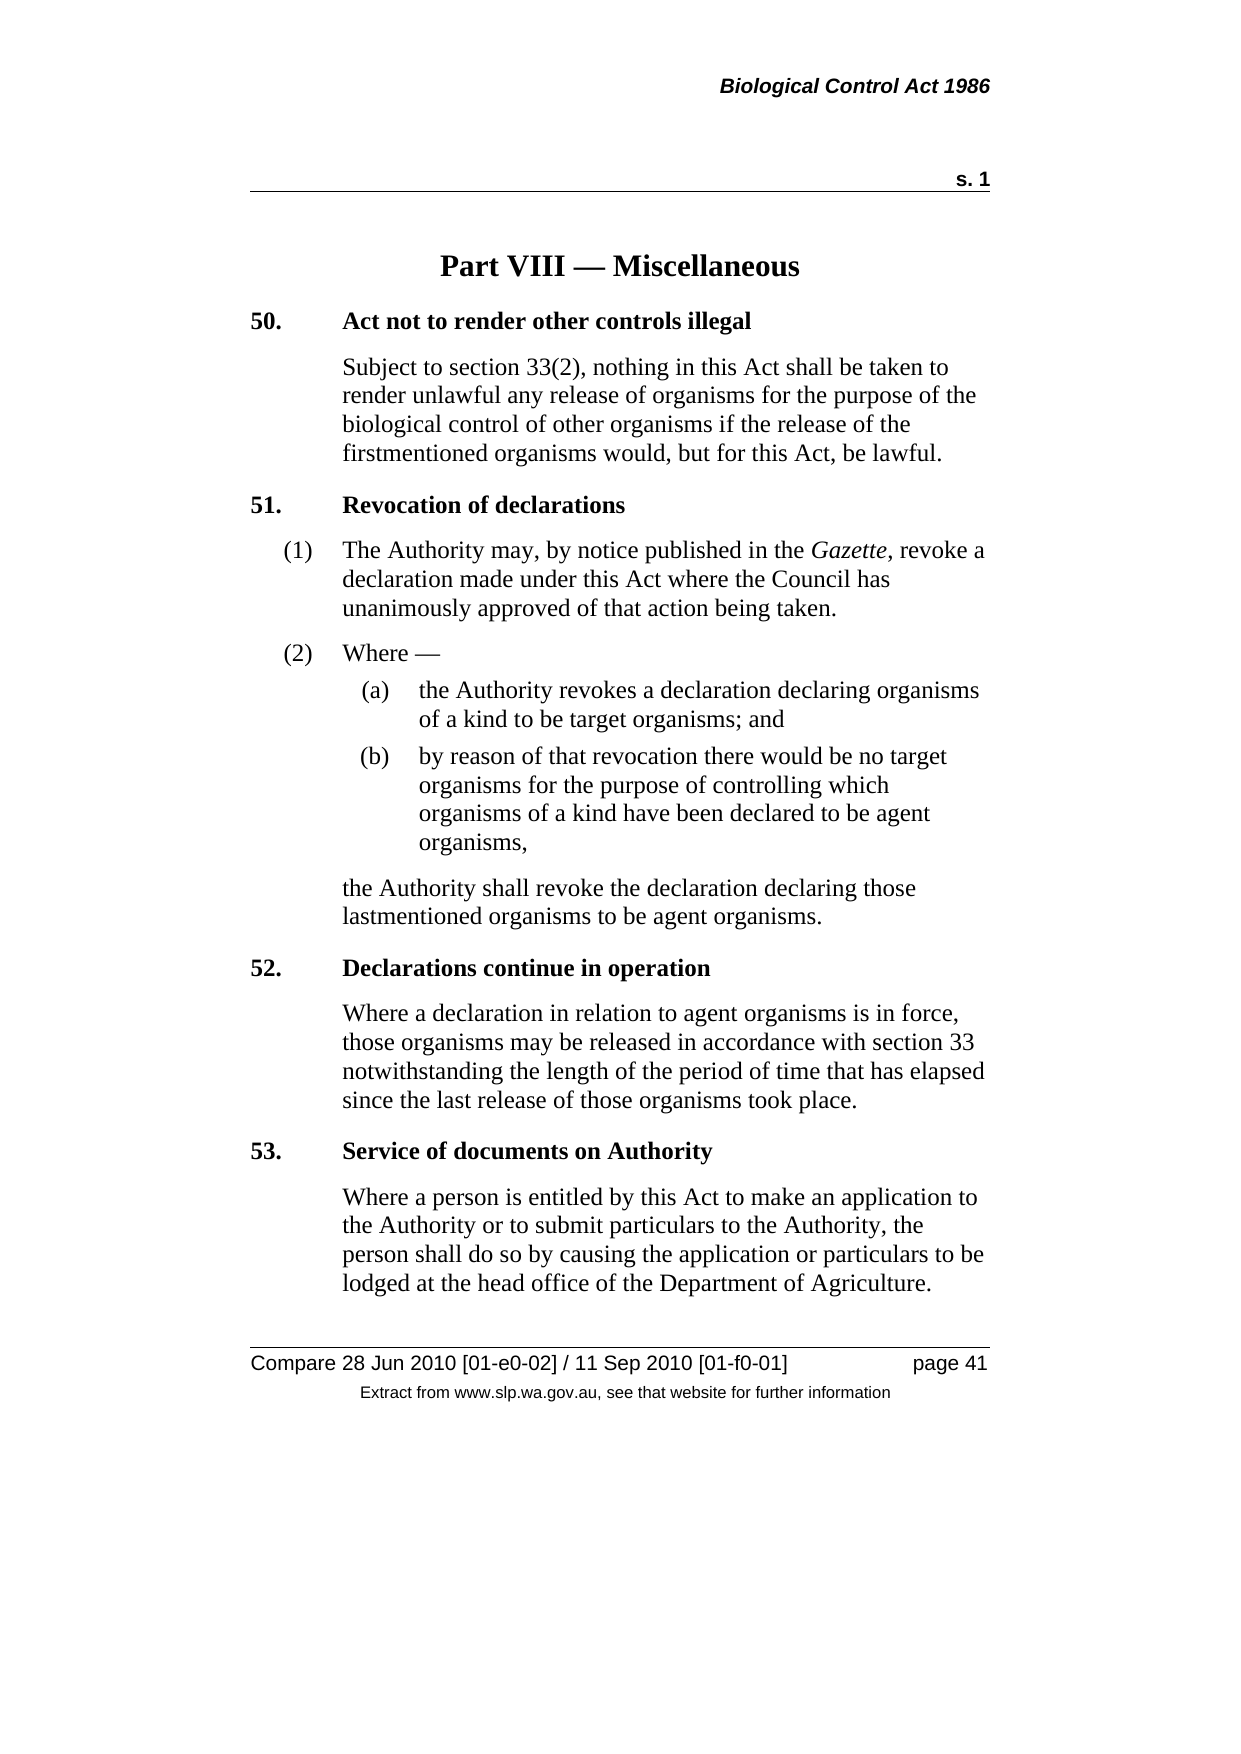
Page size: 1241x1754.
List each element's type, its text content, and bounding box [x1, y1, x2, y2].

text (1) The Authority may, by notice published in the Gazette, revoke a declaration made under this Act where the Council has unanimously approved of that action being taken. [250, 535, 990, 621]
subtitle 52. Declarations continue in operation [250, 953, 990, 982]
subtitle Part VIII — Miscellaneous [250, 247, 990, 283]
text (b) by reason of that revocation there would be no target organisms for the purpose of controlling which organisms of a kind have been declared to be agent organisms, [250, 741, 990, 856]
text Where a person is entitled by this Act to make an application to the Authority or to submit particulars to the Authority, the person shall do so by causing the application or particulars to be lodged at the head office of the Department of Agriculture. [250, 1182, 990, 1297]
text (a) the Authority revokes a declaration declaring organisms of a kind to be target organisms; and [250, 675, 990, 733]
text Subject to section 33(2), nothing in this Act shall be taken to render unlawful any release of organisms for the purpose of the biological control of other organisms if the release of the firstmentioned organisms would, but for this Act, be lawful. [250, 352, 990, 467]
text the Authority shall revoke the declaration declaring those lastmentioned organisms to be agent organisms. [250, 873, 990, 930]
subtitle 51. Revocation of declarations [250, 490, 990, 518]
subtitle 50. Act not to render other controls illegal [250, 306, 990, 335]
text Where a declaration in relation to agent organisms is in force, those organisms may be released in accordance with section 33 notwithstanding the length of the period of time that has elapsed since the last release of those organisms took place. [250, 998, 990, 1113]
text (2) Where — [250, 638, 990, 667]
subtitle 53. Service of documents on Authority [250, 1136, 990, 1165]
